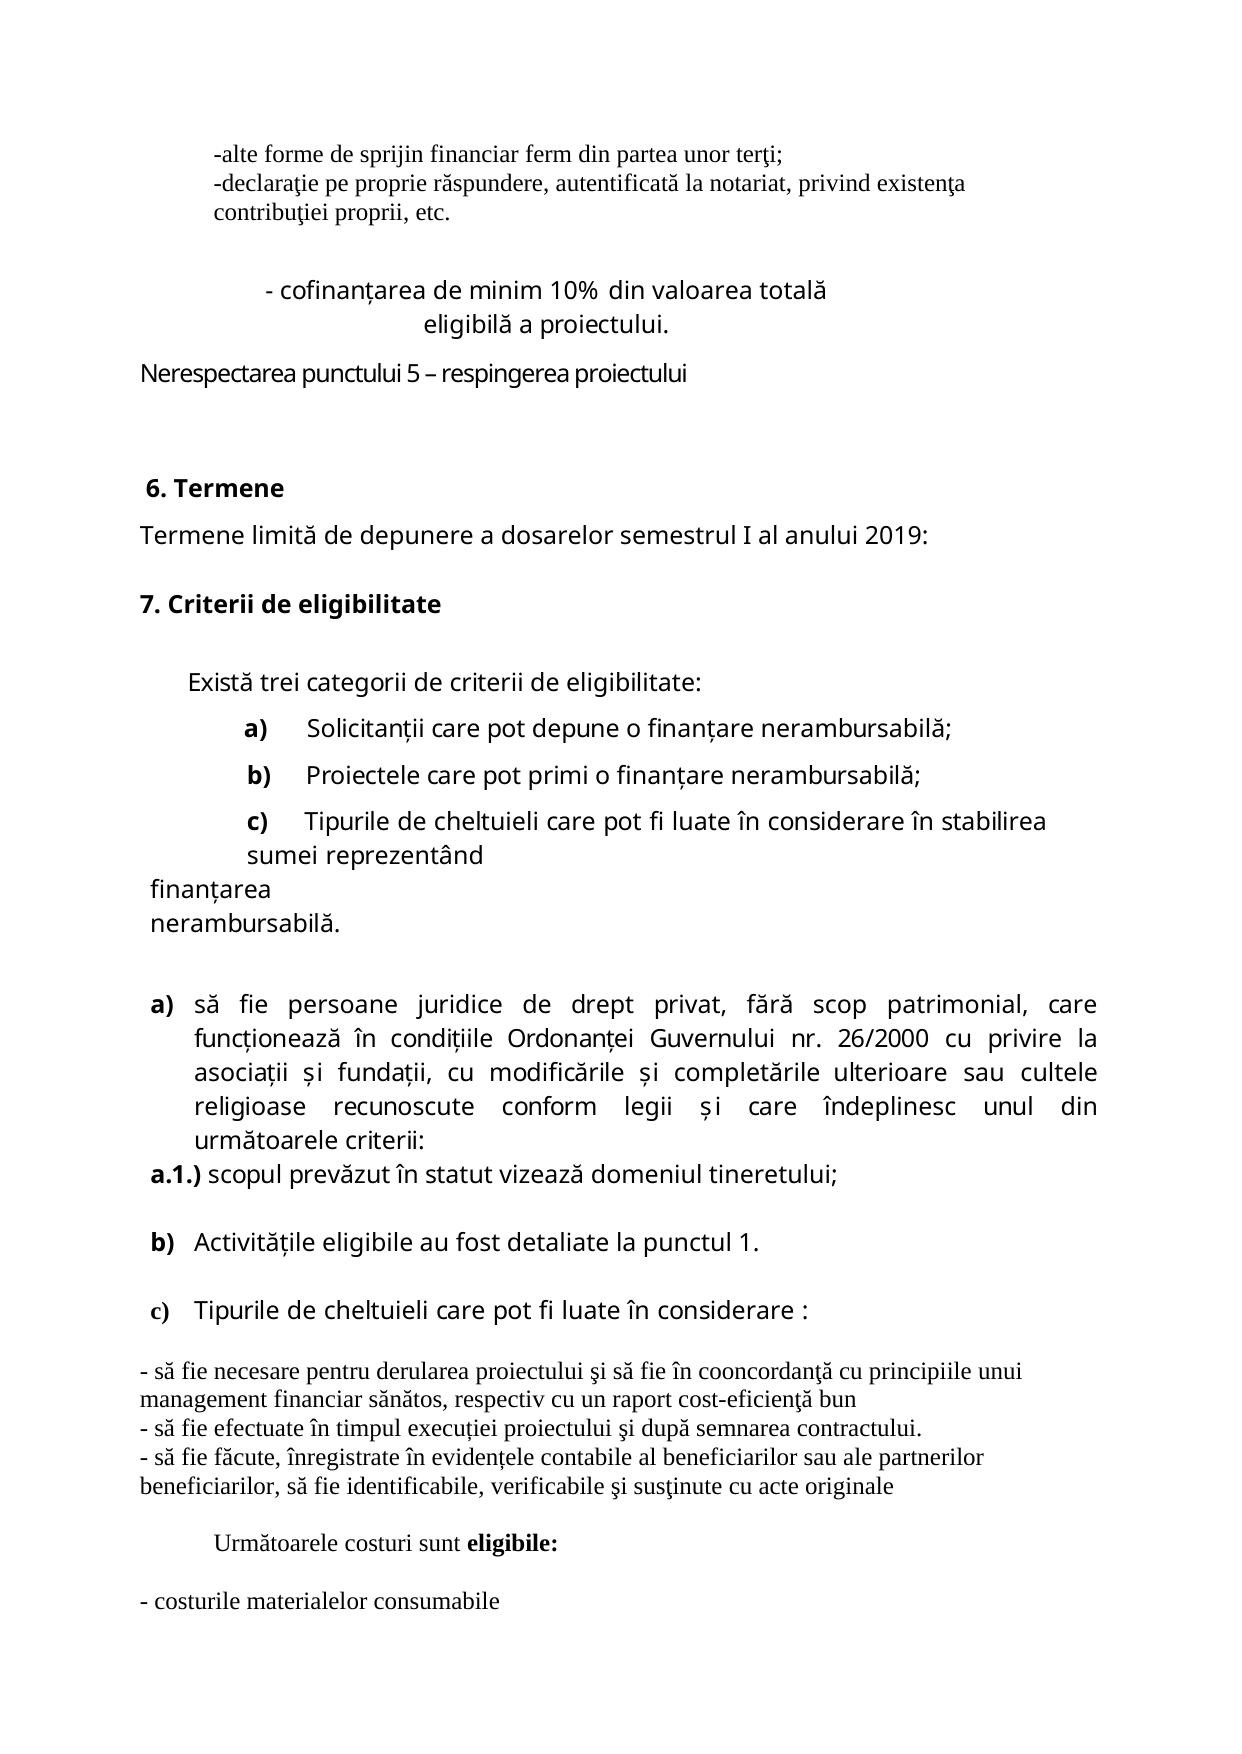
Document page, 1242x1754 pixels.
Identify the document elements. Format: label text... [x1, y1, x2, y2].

text management financiar sănătos, respectiv cu un raport cost-eficienţă bun [139, 1384, 1104, 1413]
text b) Proiectele care pot primi o finanțare nerambursabilă; [247, 757, 1104, 791]
text c) Tipurile de cheltuieli care pot fi luate în considerare în stabilirea sumei reprezentând [247, 804, 1104, 872]
text contribuţiei proprii, etc. [139, 197, 1104, 226]
text Există trei categorii de criterii de eligibilitate: [187, 664, 1104, 698]
text 7. Criterii de eligibilitate [139, 595, 1104, 618]
text a.1.) scopul prevăzut în statut vizează domeniul tineretului; [150, 1157, 1104, 1191]
text - cofinanțarea de minim 10% din valoarea totală eligibilă a proiectului. [221, 272, 871, 341]
text finanțarea nerambursabilă. [150, 872, 396, 940]
text Termene limită de depunere a dosarelor semestrul I al anului 2019: [139, 526, 1104, 549]
list să fie persoane juridice de drept privat, fără scop patrimonial, care funcționează în condițiile Ordonanței Guvernului nr. 26/2000 cu privire la asociații și fundații, cu modificările și completările ulterioare sau cultele religioase recunoscute conform legii și care îndeplinesc unul din următoarele criterii: [150, 986, 1098, 1157]
list Tipurile de cheltuieli care pot fi luate în considerare : [150, 1293, 1104, 1327]
text Următoarele costuri sunt eligibile: [150, 1528, 1104, 1557]
text beneficiarilor, să fie identificabile, verificabile şi susţinute cu acte originale [139, 1471, 1104, 1499]
text -alte forme de sprijin financiar ferm din partea unor terţi; [139, 139, 1104, 168]
text a) Solicitanții care pot depune o finanțare nerambursabilă; [244, 711, 1104, 745]
text - să fie făcute, înregistrate în evidențele contabile al beneficiarilor sau ale partnerilor [139, 1442, 1104, 1471]
text Nerespectarea punctului 5 – respingerea proiectului [139, 364, 1104, 387]
list Activitățile eligibile au fost detaliate la punctul 1. [150, 1225, 1098, 1259]
text - să fie necesare pentru derularea proiectului şi să fie în cooncordanţă cu principiile unui [139, 1356, 1104, 1384]
text - costurile materialelor consumabile [139, 1586, 1104, 1614]
text -declaraţie pe proprie răspundere, autentificată la notariat, privind existenţa [139, 168, 1104, 197]
text 6. Termene [139, 479, 1104, 502]
text - să fie efectuate în timpul execuției proiectului şi după semnarea contractului. [139, 1413, 1104, 1442]
